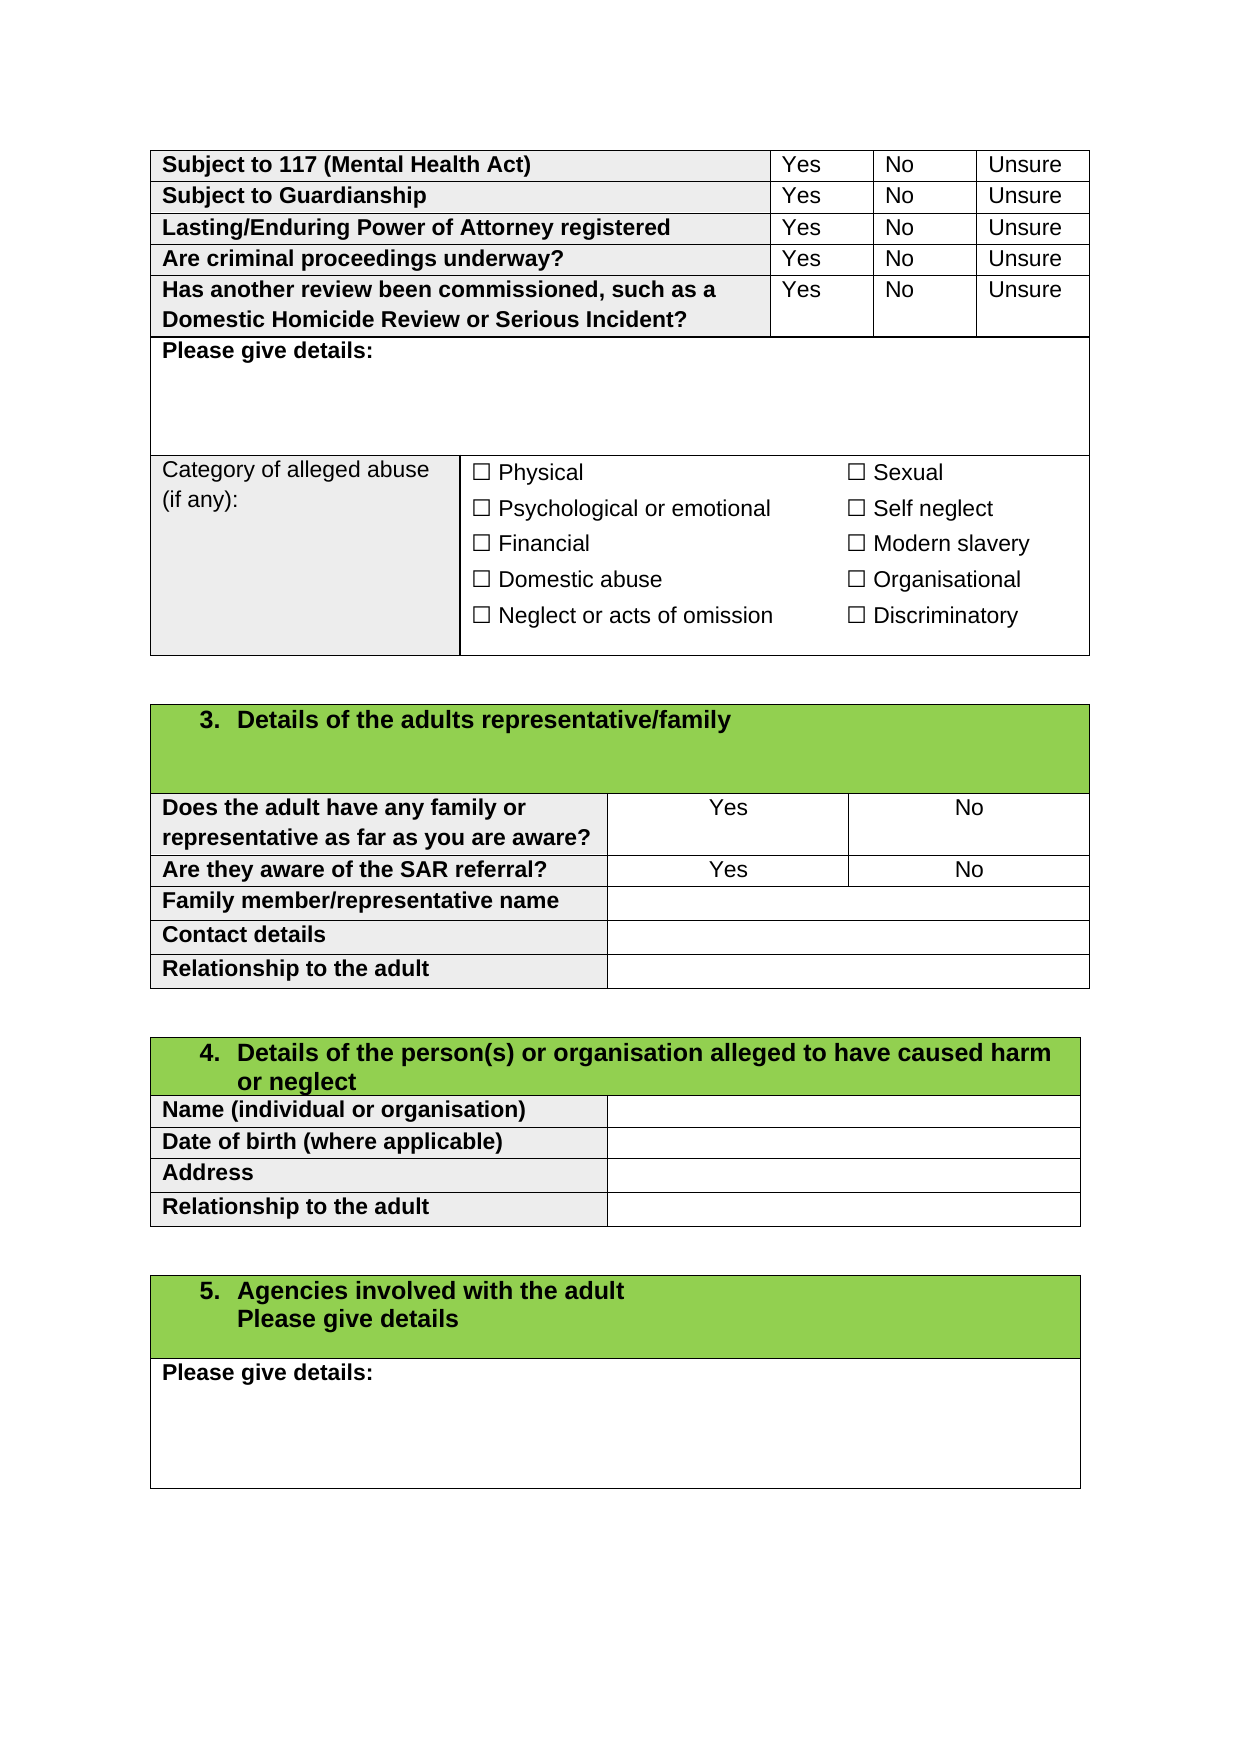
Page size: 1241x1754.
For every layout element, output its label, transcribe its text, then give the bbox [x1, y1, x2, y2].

table_header Agencies involved with the adult Please give details [151, 1276, 1080, 1358]
table_cell Relationship to the adult [151, 955, 607, 988]
table_cell Yes [608, 856, 848, 886]
table_cell [608, 1096, 1080, 1127]
table_cell Does the adult have any family or representative as far as you are aware? [151, 794, 607, 854]
table_cell Yes [771, 214, 873, 244]
table_cell [608, 1193, 1080, 1226]
table_cell Unsure [977, 182, 1089, 212]
table_cell Address [151, 1159, 607, 1192]
table_cell Please give details: [151, 1359, 1080, 1488]
table_cell [608, 955, 1089, 988]
table_cell Physical Sexual Psychological or emotional Self neglect Financial Modern slavery Domestic abuse Organisational Neglect or acts of omission Discriminatory [461, 456, 1089, 655]
table_cell Yes [771, 276, 873, 336]
table_cell Name (individual or organisation) [151, 1096, 607, 1127]
table_cell Please give details: [151, 338, 1089, 454]
table_cell Family member/representative name [151, 887, 607, 920]
table_cell Yes [771, 245, 873, 275]
table_cell No [849, 856, 1089, 886]
table_cell Relationship to the adult [151, 1193, 607, 1226]
table_cell [608, 1159, 1080, 1192]
table_cell Unsure [977, 276, 1089, 336]
table_cell No [874, 214, 976, 244]
table_cell Yes [608, 794, 848, 854]
table_cell Are criminal proceedings underway? [151, 245, 770, 275]
table_cell Has another review been commissioned, such as a Domestic Homicide Review or Serious Incident? [151, 276, 770, 336]
table_cell No [874, 151, 976, 181]
table_cell No [874, 182, 976, 212]
table_header Details of the person(s) or organisation alleged to have caused harm or neglect [151, 1038, 1080, 1095]
table_header Details of the adults representative/family [151, 705, 1089, 793]
table_cell Subject to Guardianship [151, 182, 770, 212]
table_cell Unsure [977, 214, 1089, 244]
table_cell Lasting/Enduring Power of Attorney registered [151, 214, 770, 244]
table_cell Contact details [151, 921, 607, 954]
table_cell Category of alleged abuse (if any): [151, 456, 459, 655]
table_cell No [874, 245, 976, 275]
table_cell [608, 1128, 1080, 1158]
table_cell Unsure [977, 151, 1089, 181]
table_cell Subject to 117 (Mental Health Act) [151, 151, 770, 181]
table_cell Yes [771, 182, 873, 212]
table_cell No [874, 276, 976, 336]
table_cell Date of birth (where applicable) [151, 1128, 607, 1158]
table_cell Unsure [977, 245, 1089, 275]
table_cell [608, 921, 1089, 954]
table_cell No [849, 794, 1089, 854]
table_cell [608, 887, 1089, 920]
table_cell Yes [771, 151, 873, 181]
table_cell Are they aware of the SAR referral? [151, 856, 607, 886]
